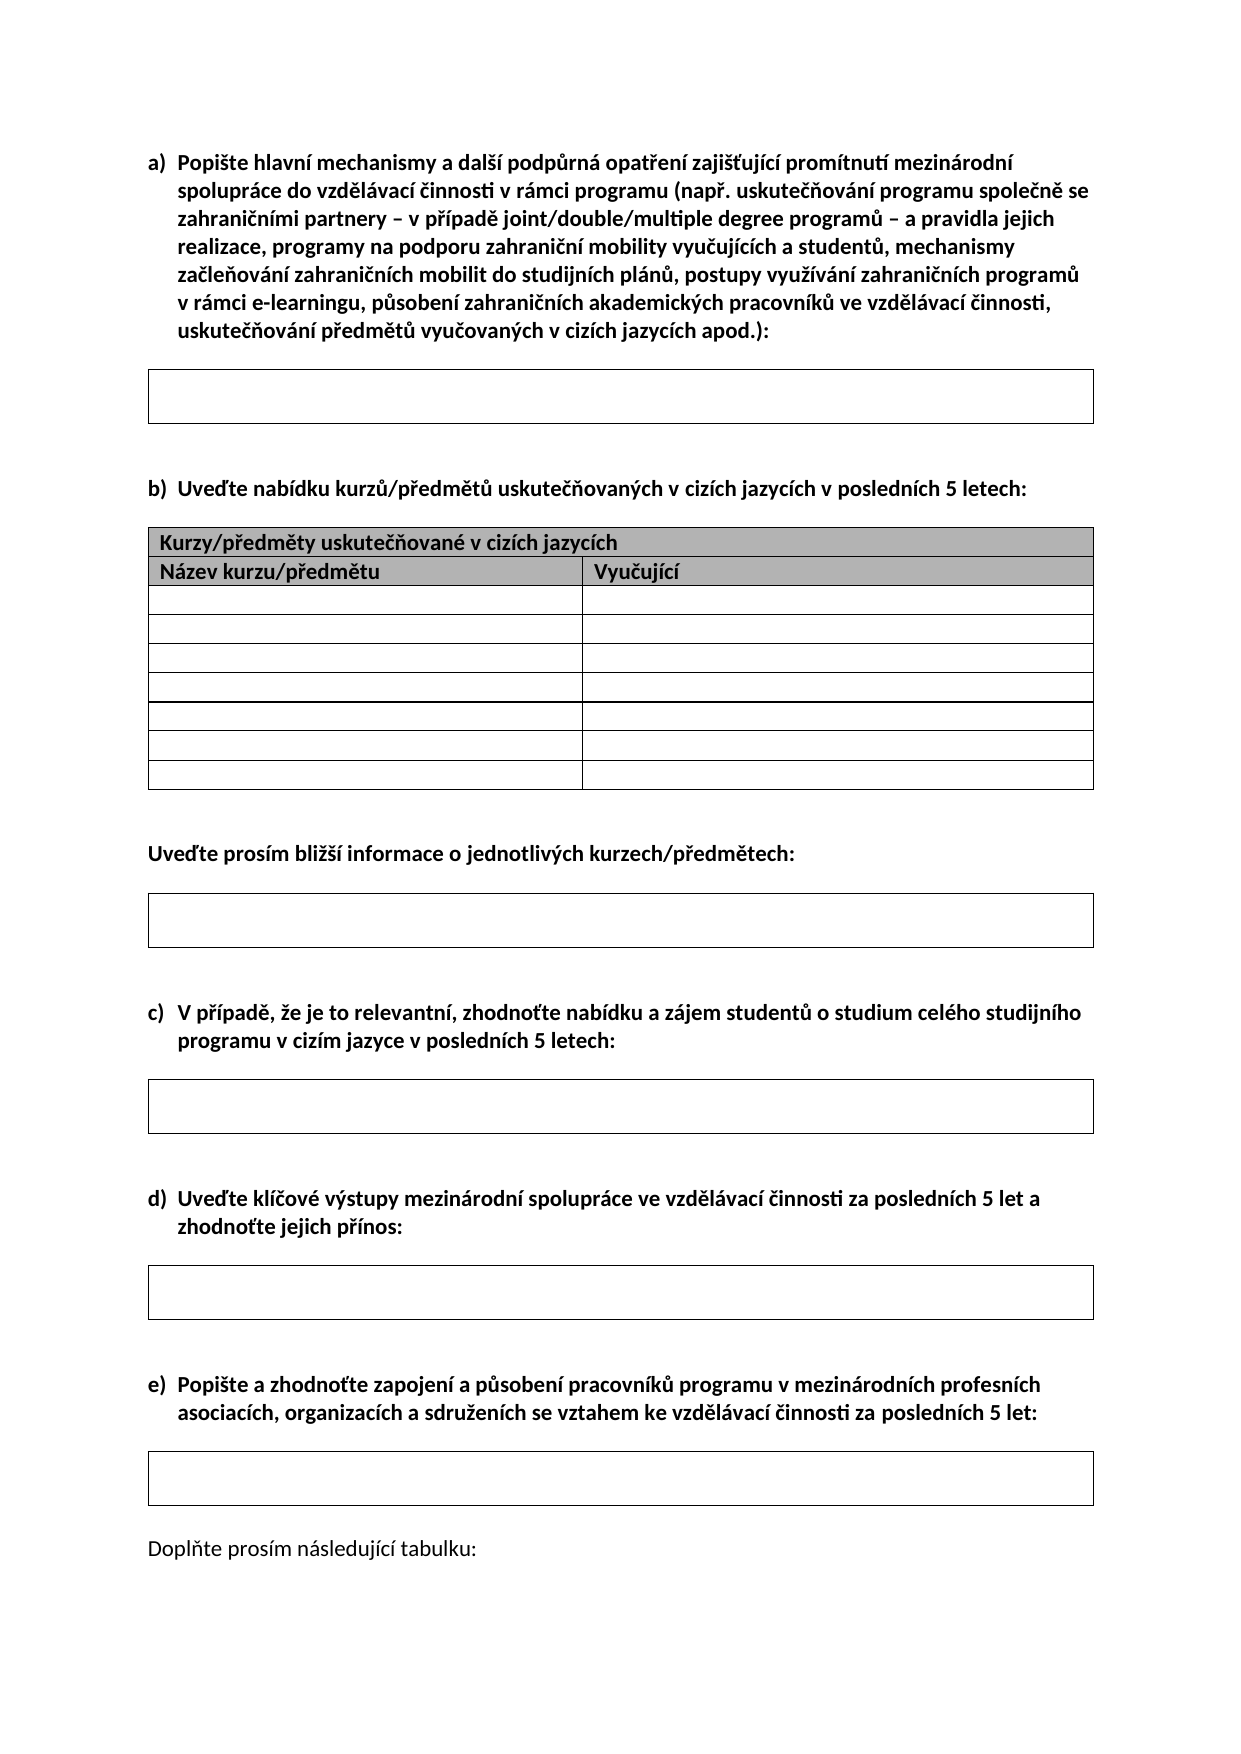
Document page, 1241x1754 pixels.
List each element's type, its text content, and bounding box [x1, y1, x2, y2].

table_cell [149, 731, 582, 759]
table_header Kurzy/předměty uskutečňované v cizích jazycích [149, 528, 1093, 556]
table_header [149, 370, 1093, 423]
text c) V případě, že je to relevantní, zhodnoťte nabídku a zájem studentů o studium celého studijního programu v cizím jazyce v posledních 5 letech: [148, 998, 1092, 1054]
table_cell [149, 703, 582, 730]
table_cell [583, 586, 1093, 614]
text d) Uveďte klíčové výstupy mezinárodní spolupráce ve vzdělávací činnosti za posledních 5 let a zhodnoťte jejich přínos: [148, 1184, 1092, 1240]
table_cell [583, 703, 1093, 730]
text a) Popište hlavní mechanismy a další podpůrná opatření zajišťující promítnutí mezinárodní spolupráce do vzdělávací činnosti v rámci programu (např. uskutečňování programu společně se zahraničními partnery – v případě joint/double/multiple degree programů – a pravidla jejich realizace, programy na podporu zahraniční mobility vyučujících a studentů, mechanismy začleňování zahraničních mobilit do studijních plánů, postupy využívání zahraničních programů v rámci e-learningu, působení zahraničních akademických pracovníků ve vzdělávací činnosti, uskutečňování předmětů vyučovaných v cizích jazycích apod.): [148, 148, 1092, 344]
text Uveďte prosím bližší informace o jednotlivých kurzech/předmětech: [148, 839, 1092, 868]
text b) Uveďte nabídku kurzů/předmětů uskutečňovaných v cizích jazycích v posledních 5 letech: [148, 474, 1092, 502]
table_cell [149, 586, 582, 614]
table_header [149, 894, 1093, 947]
text Doplňte prosím následující tabulku: [148, 1534, 1092, 1562]
table_cell Vyučující [583, 557, 1093, 585]
table_cell [583, 644, 1093, 672]
table_header [149, 1080, 1093, 1133]
table_cell [583, 673, 1093, 701]
table_cell [149, 761, 582, 788]
table_header [149, 1452, 1093, 1505]
table_cell [583, 761, 1093, 788]
table_cell [149, 615, 582, 643]
table_cell [149, 644, 582, 672]
table_header [149, 1266, 1093, 1319]
table_cell Název kurzu/předmětu [149, 557, 582, 585]
text e) Popište a zhodnoťte zapojení a působení pracovníků programu v mezinárodních profesních asociacích, organizacích a sdruženích se vztahem ke vzdělávací činnosti za posledních 5 let: [148, 1370, 1092, 1426]
table_cell [583, 615, 1093, 643]
table_cell [583, 731, 1093, 759]
table_cell [149, 673, 582, 701]
